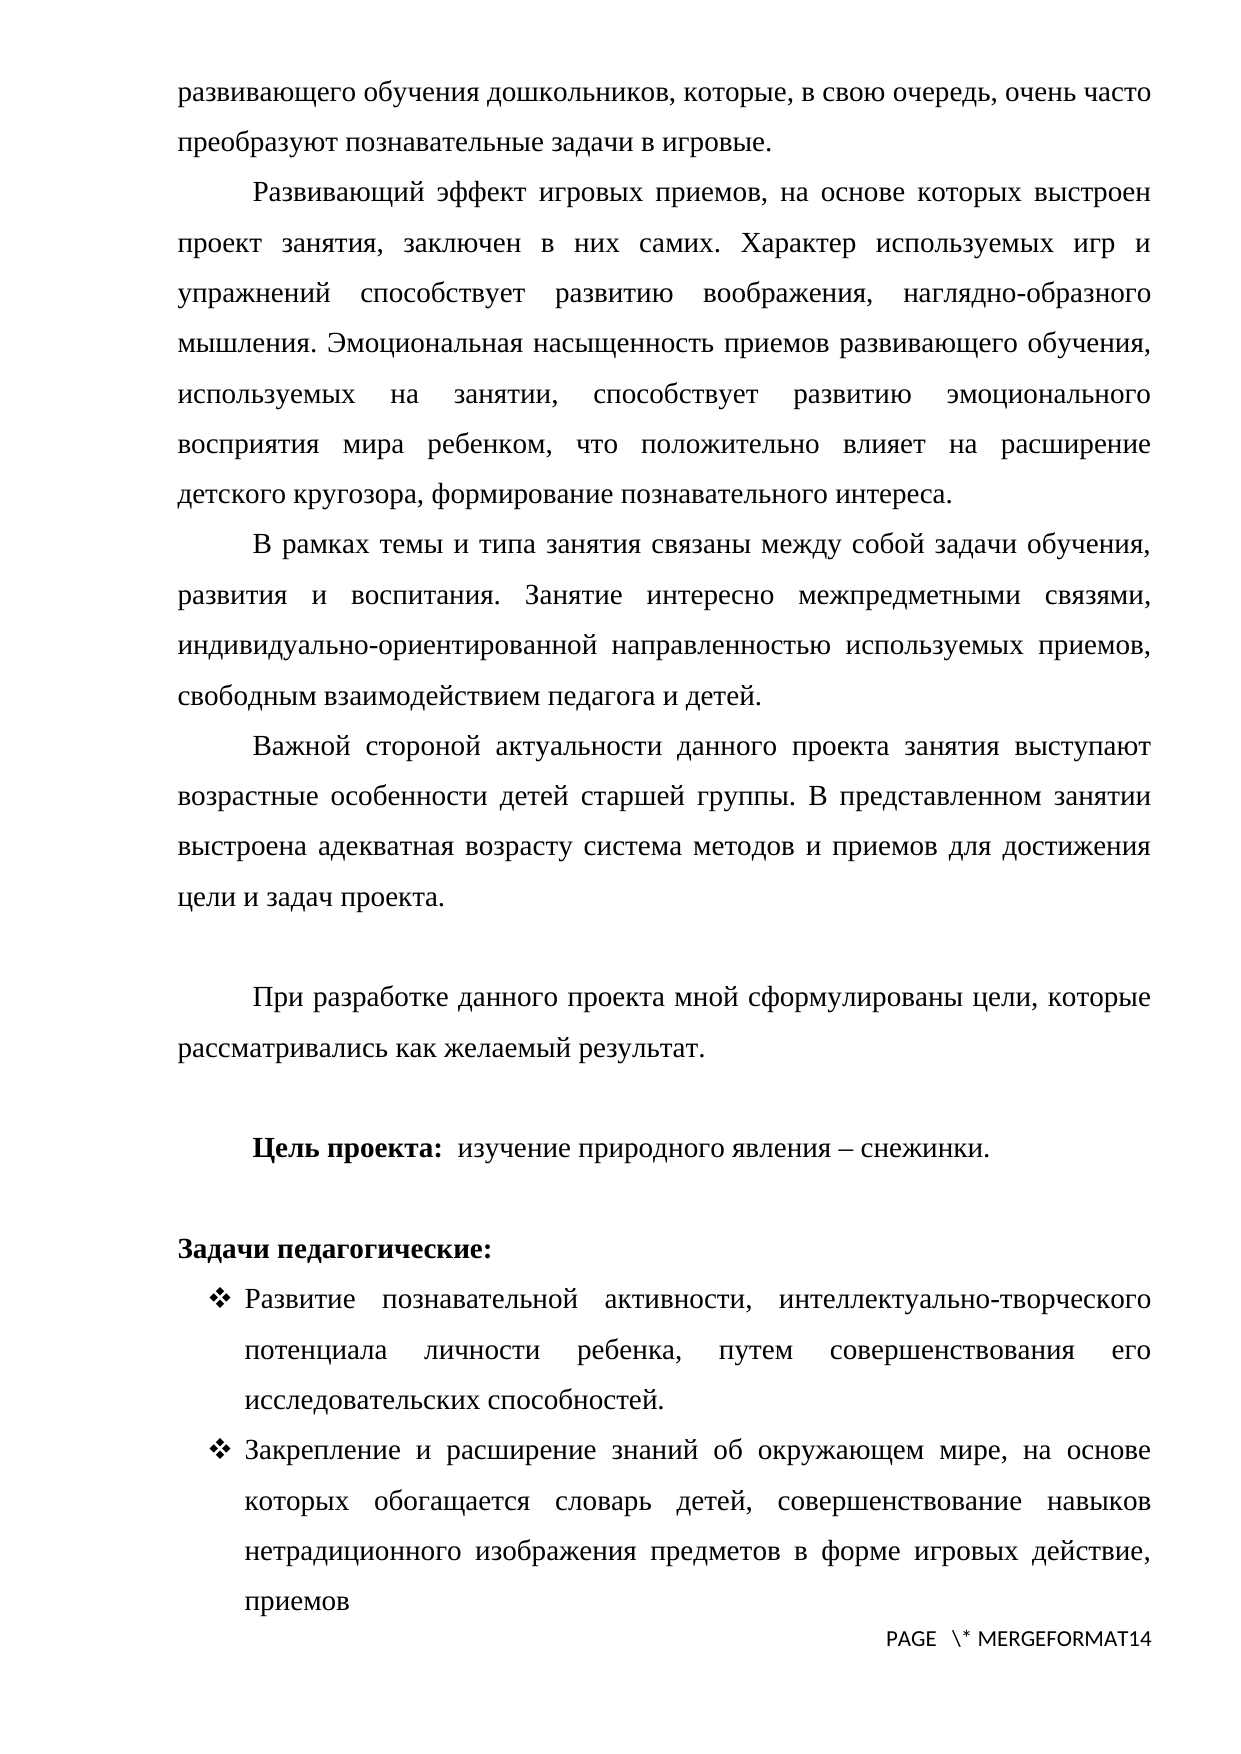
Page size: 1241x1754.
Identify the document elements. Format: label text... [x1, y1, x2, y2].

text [177, 74, 1152, 158]
text Важной стороной актуальности данного проекта занятия выступают возрастные особенности детей старшей группы. В представленном занятии выстроена адекватная возрасту система методов и приемов для достижения цели и задач проекта. [177, 728, 1152, 912]
text Развивающий эффект игровых приемов, на основе которых выстроен проект занятия, заключен в них самих. Характер используемых игр и упражнений способствует развитию воображения, наглядно-образного мышления. Эмоциональная насыщенность приемов развивающего обучения, используемых на занятии, способствует развитию эмоционального восприятия мира ребенком, что положительно влияет на расширение детского кругозора, формирование познавательного интереса. [177, 174, 1152, 510]
list Развитие познавательной активности, интеллектуально-творческого потенциала личности ребенка, путем совершенствования его исследовательских способностей. [207, 1281, 1152, 1416]
list Закрепление и расширение знаний об окружающем мире, на основе которых обогащается словарь детей, совершенствование навыков нетрадиционного изображения предметов в форме игровых действие, приемов [207, 1432, 1152, 1617]
text При разработке данного проекта мной сформулированы цели, которые рассматривались как желаемый результат. [177, 979, 1152, 1063]
text Задачи педагогические: [177, 1231, 1152, 1264]
text Цель проекта: изучение природного явления – снежинки. [177, 1130, 1152, 1164]
text В рамках темы и типа занятия связаны между собой задачи обучения, развития и воспитания. Занятие интересно межпредметными связями, индивидуально-ориентированной направленностью используемых приемов, свободным взаимодействием педагога и детей. [177, 527, 1152, 711]
